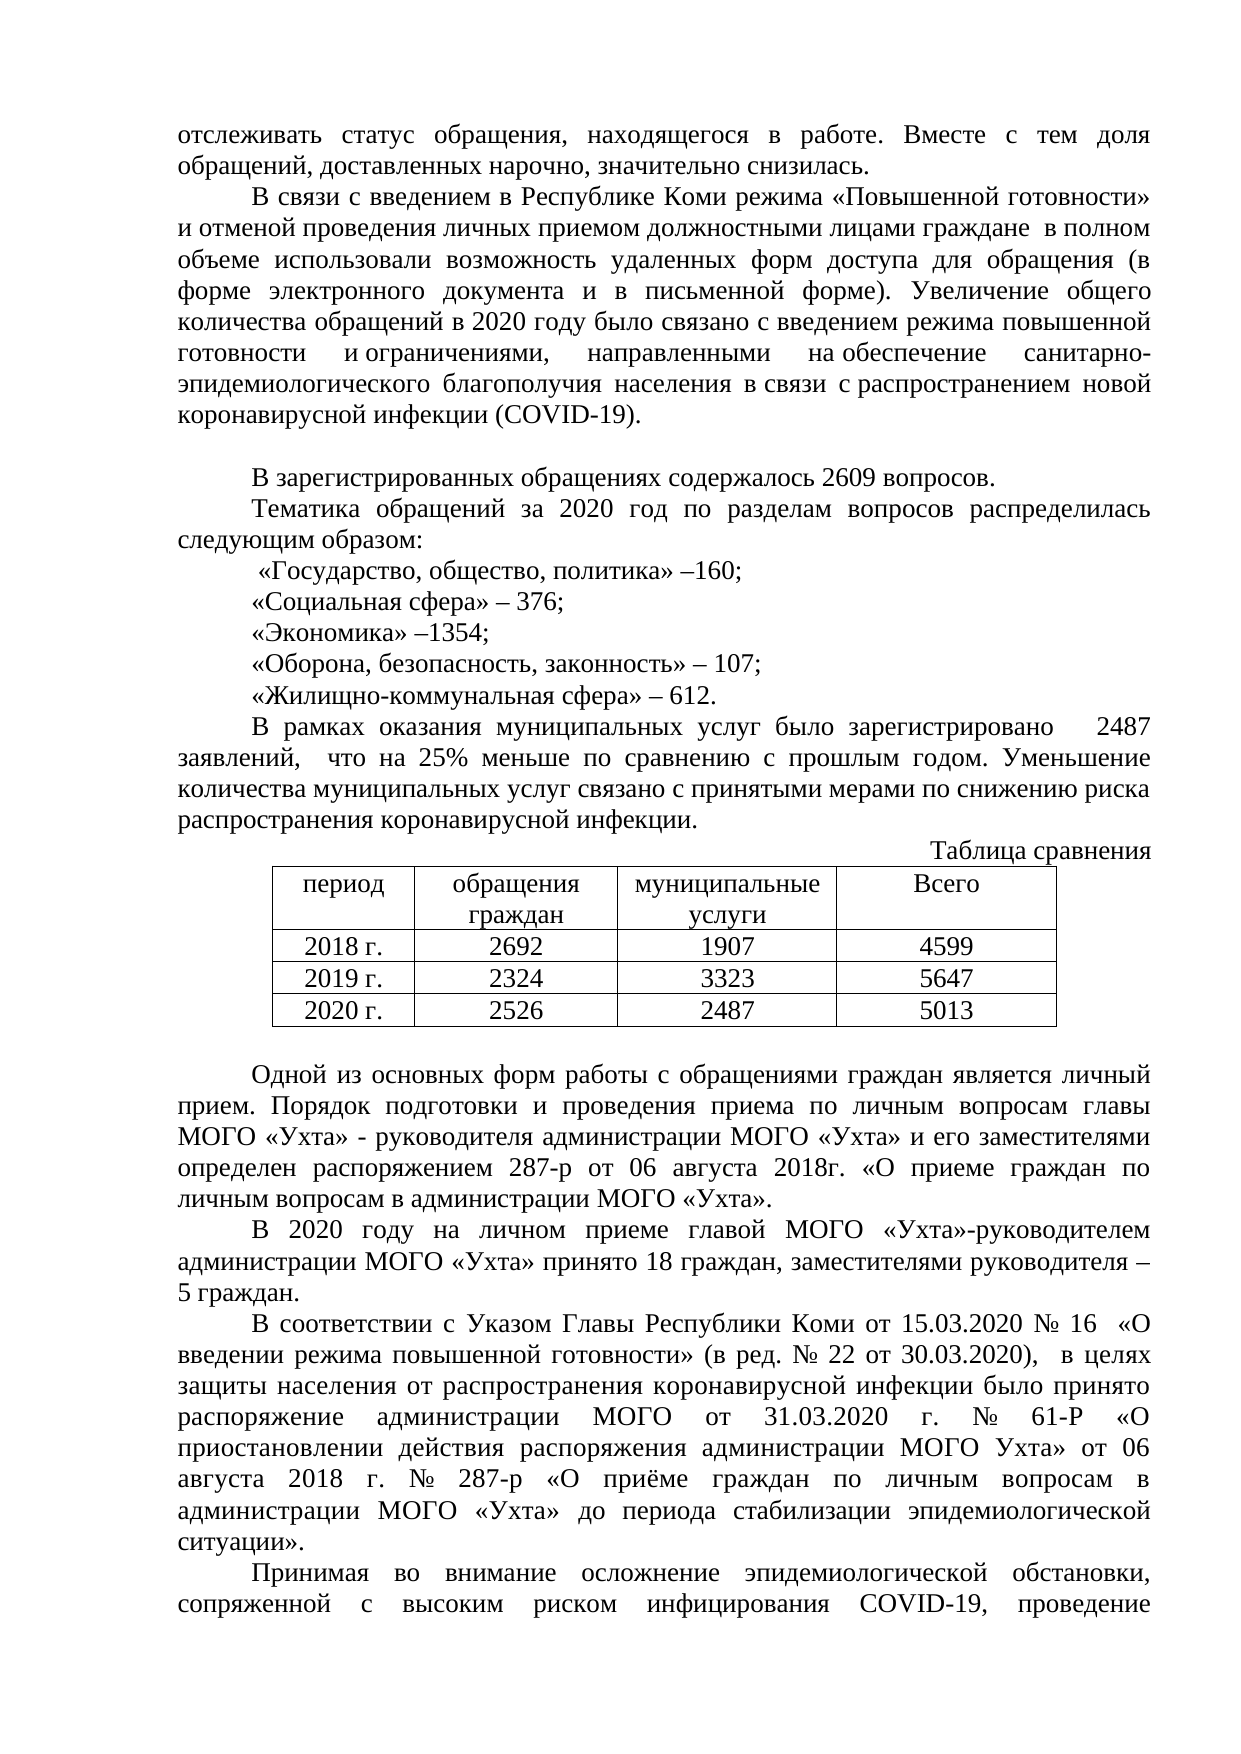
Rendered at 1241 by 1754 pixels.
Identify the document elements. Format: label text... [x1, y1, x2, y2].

table_cell 5013 [837, 994, 1056, 1026]
table_header Всего [837, 867, 1056, 929]
table_cell 2526 [415, 994, 617, 1026]
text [177, 1556, 1152, 1618]
text В 2020 году на личном приеме главой МОГО «Ухта»-руководителем администрации МОГО «Ухта» принято 18 граждан, заместителями руководителя – 5 граждан. [177, 1213, 1152, 1307]
table_cell 4599 [837, 930, 1056, 961]
text «Жилищно-коммунальная сфера» – 612. [177, 679, 1152, 710]
list «Государство, общество, политика» –160; [177, 554, 1152, 585]
table_cell 2020 г. [273, 994, 414, 1026]
text Тематика обращений за 2020 год по разделам вопросов распределилась следующим образом: [177, 492, 1152, 554]
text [177, 118, 1152, 180]
table_cell 2019 г. [273, 962, 414, 993]
table_cell 3323 [618, 962, 836, 993]
table_cell 2692 [415, 930, 617, 961]
table_cell 2018 г. [273, 930, 414, 961]
text В зарегистрированных обращениях содержалось 2609 вопросов. [177, 461, 1152, 492]
list «Социальная сфера» – 376; [177, 585, 1152, 616]
table_cell 5647 [837, 962, 1056, 993]
text В связи с введением в Республике Коми режима «Повышенной готовности» и отменой проведения личных приемом должностными лицами граждане в полном объеме использовали возможность удаленных форм доступа для обращения (в форме электронного документа и в письменной форме). Увеличение общего количества обращений в 2020 году было связано с введением режима повышенной готовности и ограничениями, направленными на обеспечение санитарно-эпидемиологического благополучия населения в связи с распространением новой коронавирусной инфекции (COVID-19). [177, 180, 1152, 429]
text Одной из основных форм работы с обращениями граждан является личный прием. Порядок подготовки и проведения приема по личным вопросам главы МОГО «Ухта» - руководителя администрации МОГО «Ухта» и его заместителями определен распоряжением 287-р от 06 августа 2018г. «О приеме граждан по личным вопросам в администрации МОГО «Ухта». [177, 1058, 1152, 1213]
table_cell 2324 [415, 962, 617, 993]
list «Экономика» –1354; [177, 616, 1152, 648]
table_header обращения граждан [415, 867, 617, 929]
table_cell 1907 [618, 930, 836, 961]
text Таблица сравнения [177, 834, 1152, 866]
text В рамках оказания муниципальных услуг было зарегистрировано 2487 заявлений, что на 25% меньше по сравнению с прошлым годом. Уменьшение количества муниципальных услуг связано с принятыми мерами по снижению риска распространения коронавирусной инфекции. [177, 710, 1152, 834]
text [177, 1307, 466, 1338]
table_header период [273, 867, 414, 929]
table_cell 2487 [618, 994, 836, 1026]
text В соответствии с Указом Главы Республики Коми от 15.03.2020 № 16 «О введении режима повышенной готовности» (в ред. № 22 от 30.03.2020), в целях защиты населения от распространения коронавирусной инфекции было принято распоряжение администрации МОГО от 31.03.2020 г. № 61-Р «О приостановлении действия распоряжения администрации МОГО Ухта» от 06 августа 2018 г. № 287-р «О приёме граждан по личным вопросам в администрации МОГО «Ухта» до периода стабилизации эпидемиологической ситуации». [177, 1338, 1152, 1556]
list «Оборона, безопасность, законность» – 107; [177, 648, 1152, 679]
table_header муниципальные услуги [618, 867, 836, 929]
